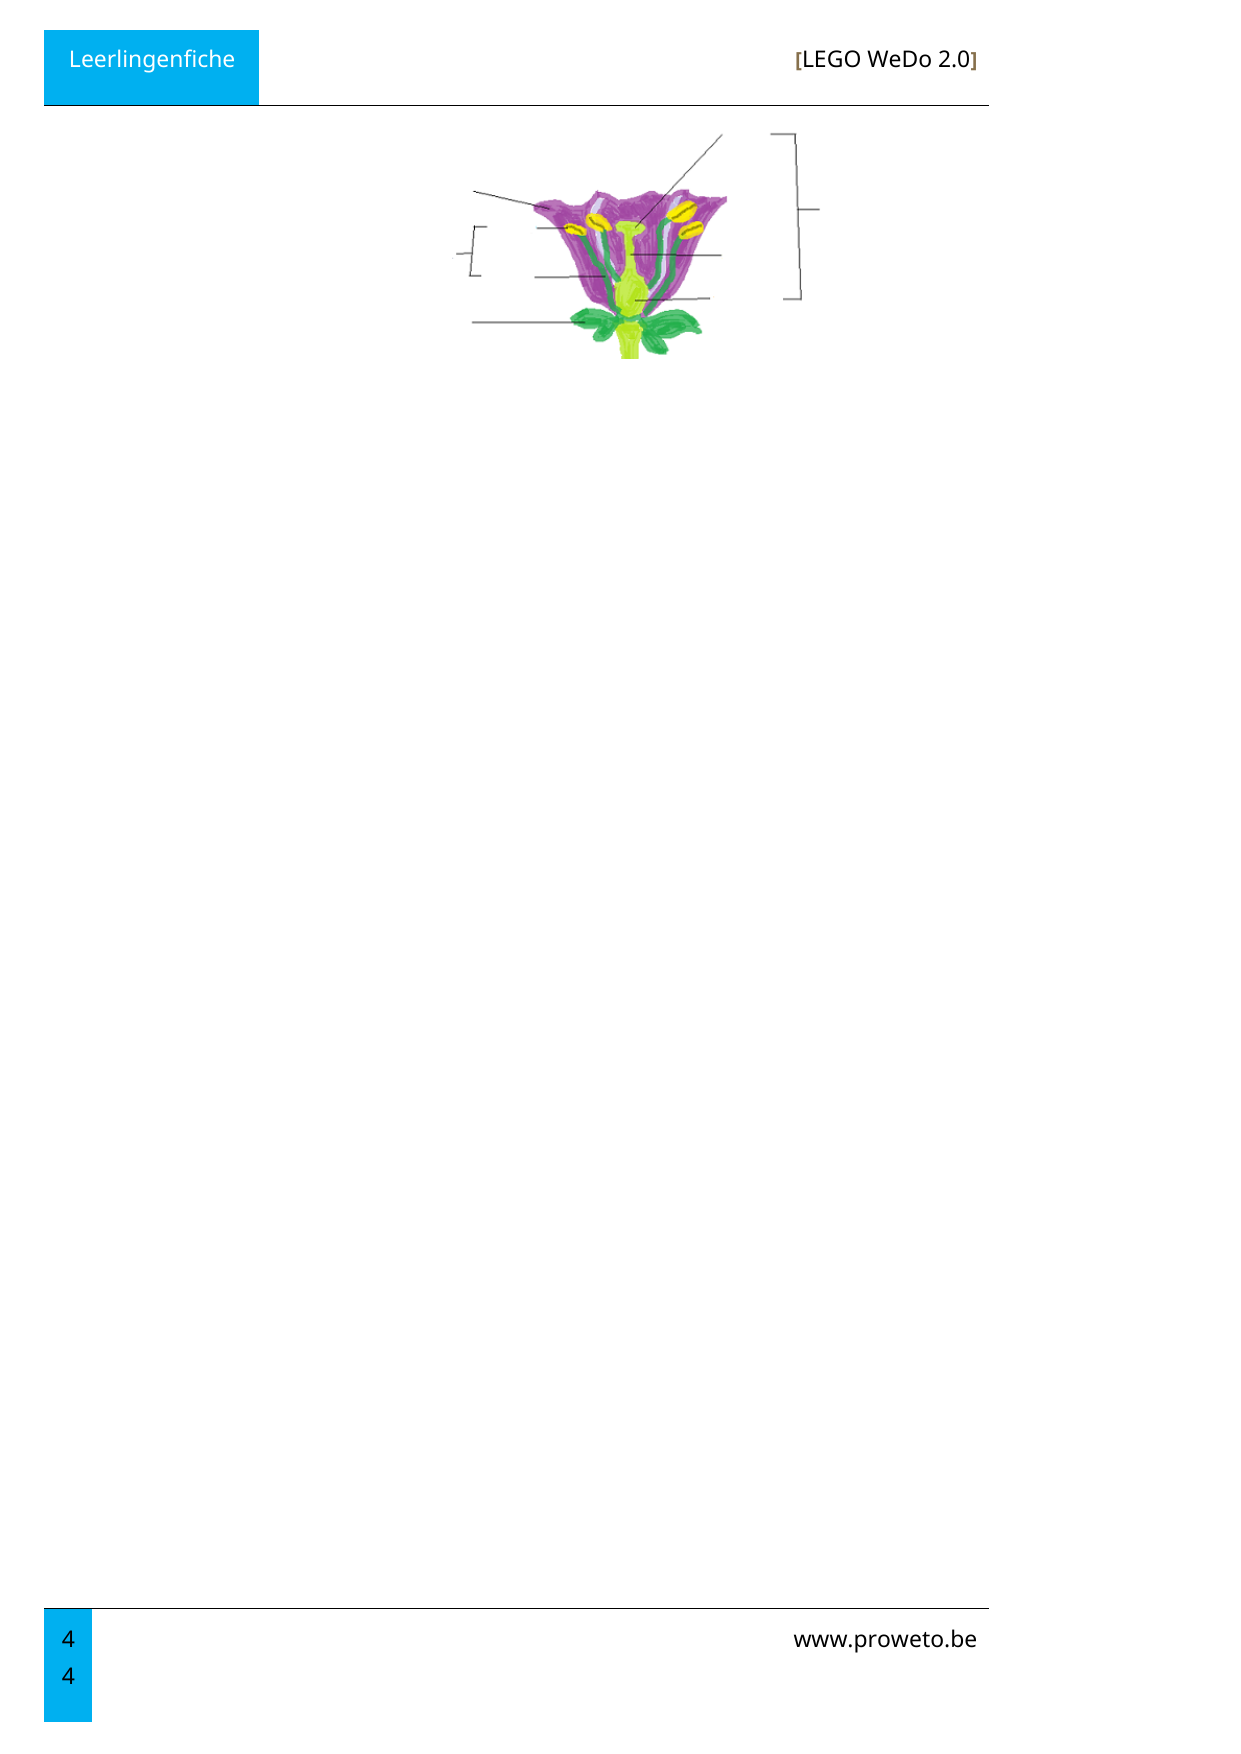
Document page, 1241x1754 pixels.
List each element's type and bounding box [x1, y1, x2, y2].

picture [451, 121, 827, 359]
